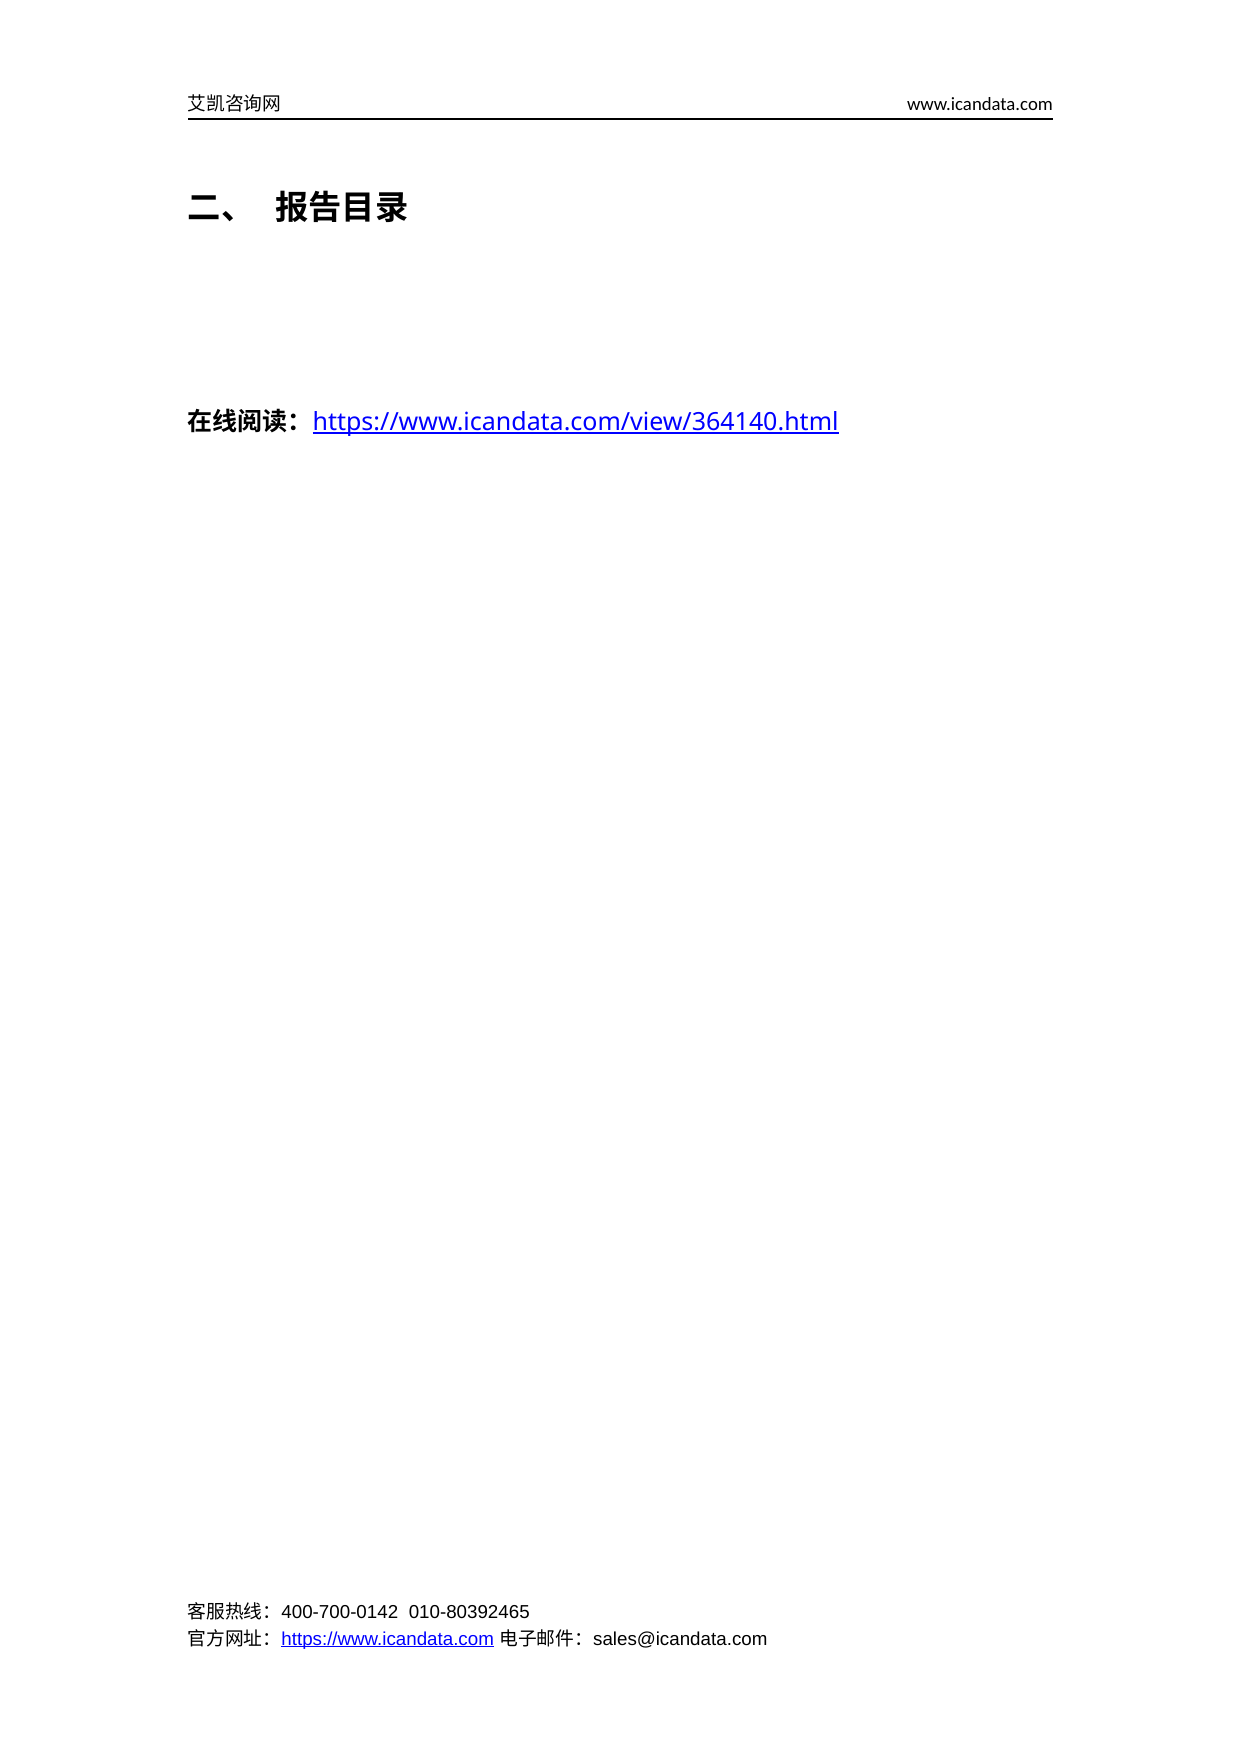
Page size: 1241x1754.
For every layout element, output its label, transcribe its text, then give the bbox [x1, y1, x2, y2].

subtitle 报告目录 [187, 172, 1053, 237]
text 在线阅读：https://www.icandata.com/view/364140.html [187, 387, 1053, 452]
